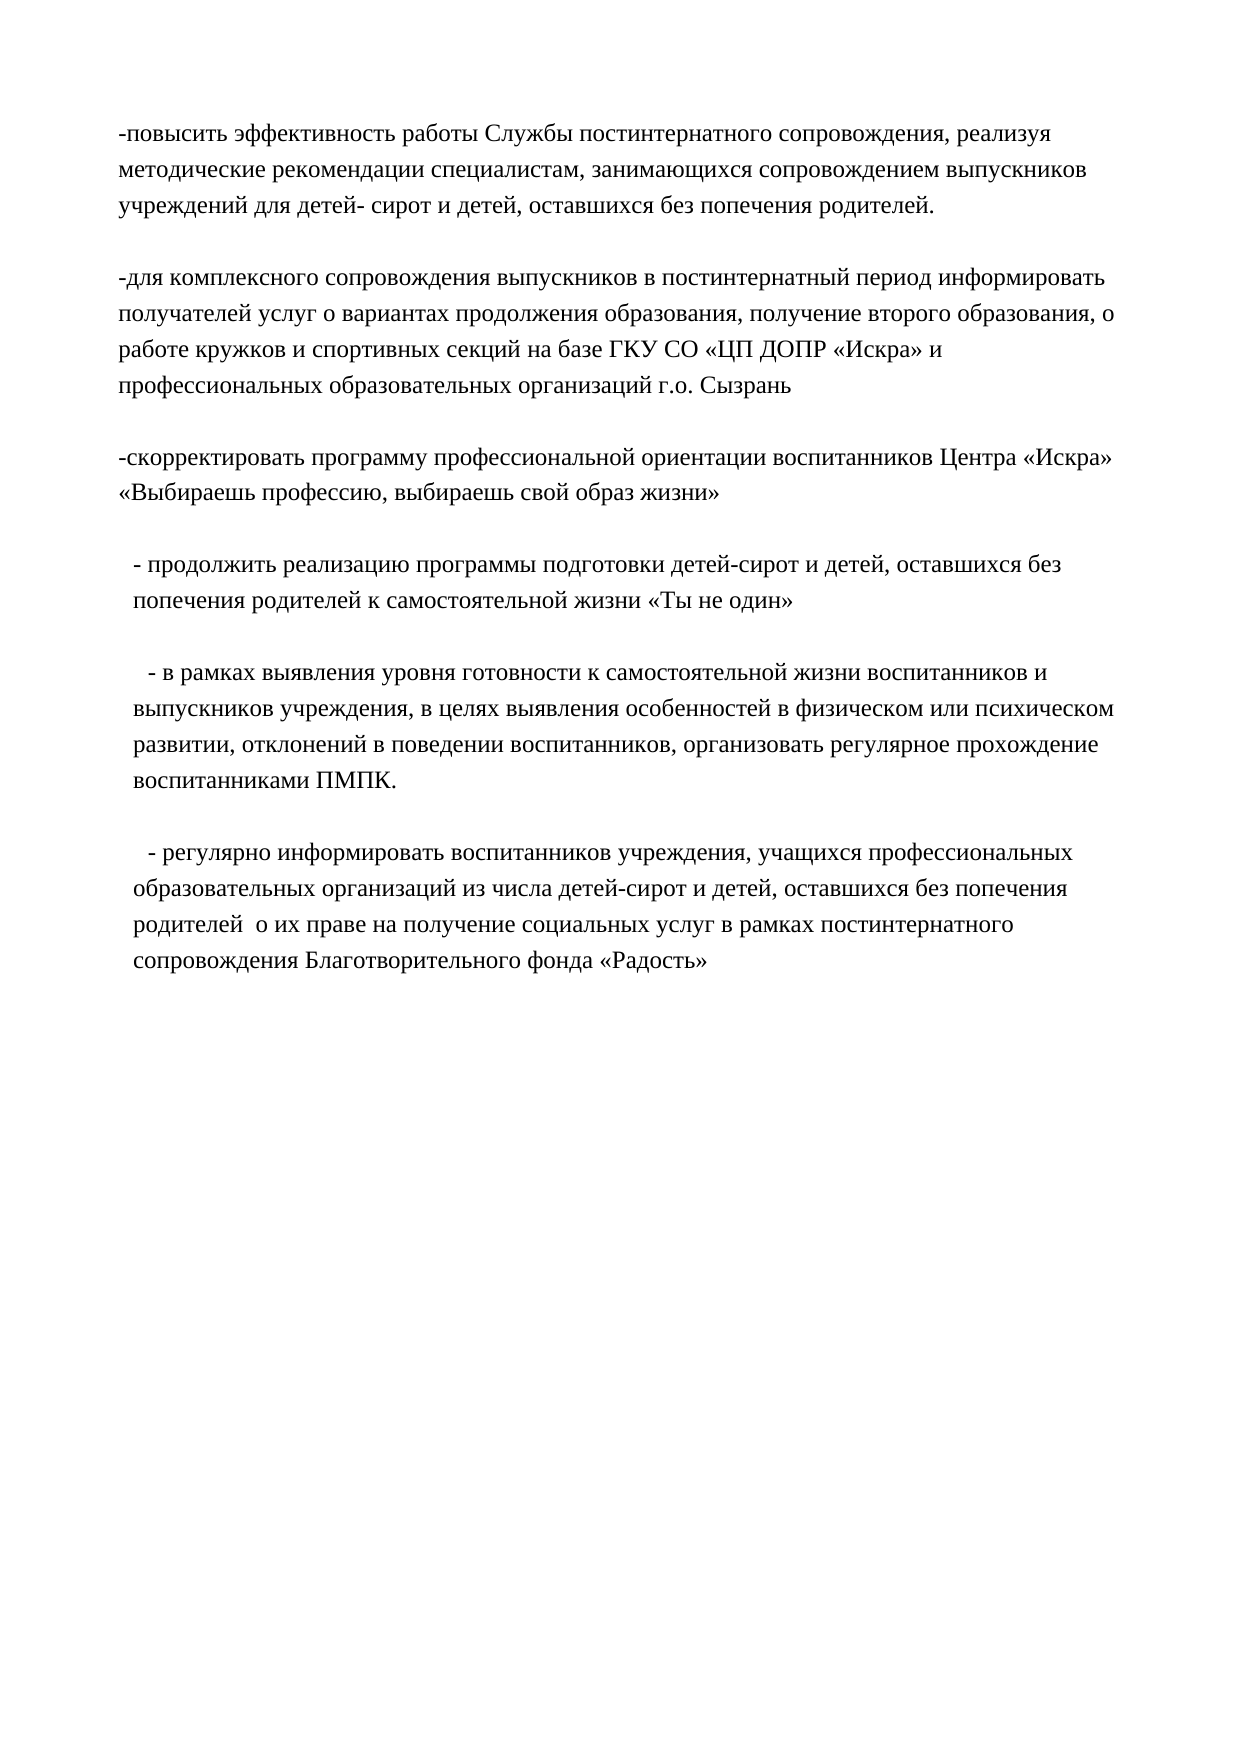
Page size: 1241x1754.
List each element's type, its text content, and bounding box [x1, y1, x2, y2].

list - в рамках выявления уровня готовности к самостоятельной жизни воспитанников и выпускников учреждения, в целях выявления особенностей в физическом или психическом развитии, отклонений в поведении воспитанников, организовать регулярное прохождение воспитанниками ПМПК. [133, 657, 1122, 794]
list -для комплексного сопровождения выпускников в постинтернатный период информировать получателей услуг о вариантах продолжения образования, получение второго образования, о работе кружков и спортивных секций на базе ГКУ СО «ЦП ДОПР «Искра» и профессиональных образовательных организаций г.о. Сызрань [118, 262, 1122, 398]
list - регулярно информировать воспитанников учреждения, учащихся профессиональных образовательных организаций из числа детей-сирот и детей, оставшихся без попечения родителей о их праве на получение социальных услуг в рамках постинтернатного сопровождения Благотворительного фонда «Радость» [133, 837, 1122, 973]
list -скорректировать программу профессиональной ориентации воспитанников Центра «Искра» «Выбираешь профессию, выбираешь свой образ жизни» [118, 442, 1122, 506]
list -повысить эффективность работы Службы постинтернатного сопровождения, реализуя методические рекомендации специалистам, занимающихся сопровождением выпускников учреждений для детей- сирот и детей, оставшихся без попечения родителей. [118, 118, 1122, 219]
list - продолжить реализацию программы подготовки детей-сирот и детей, оставшихся без попечения родителей к самостоятельной жизни «Ты не один» [133, 549, 1122, 614]
